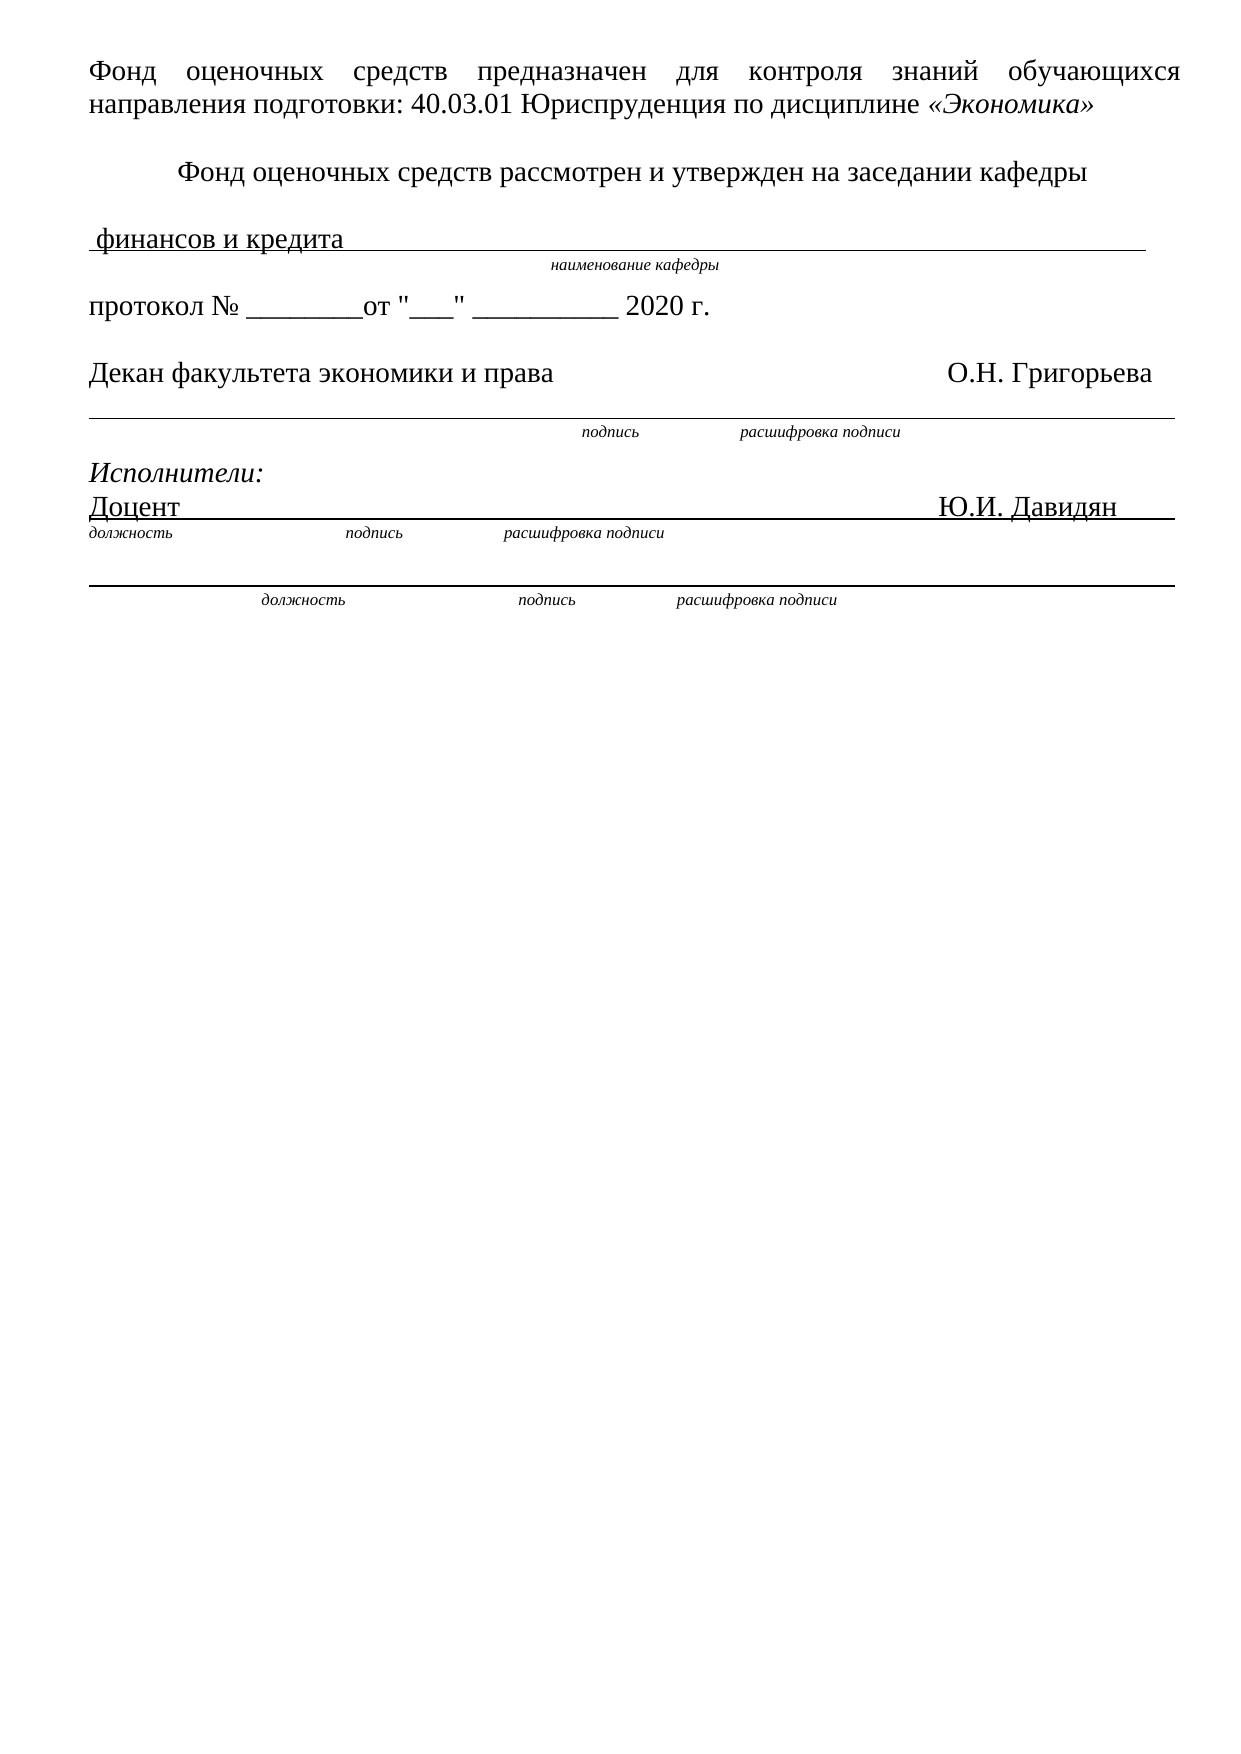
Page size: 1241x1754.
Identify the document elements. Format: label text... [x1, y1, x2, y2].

text должность подпись расшифровка подписи [88, 590, 1181, 623]
text Фонд оценочных средств рассмотрен и утвержден на заседании кафедры [88, 154, 1181, 187]
text наименование кафедры [88, 254, 1181, 288]
text финансов и кредита [88, 221, 1181, 254]
text Декан факультета экономики и права О.Н. Григорьева [88, 355, 1181, 388]
text Фонд оценочных средств предназначен для контроля знаний обучающихся направления подготовки: 40.03.01 Юриспруденция по дисциплине «Экономика» [88, 53, 1181, 120]
text Исполнители: [88, 456, 1181, 489]
text протокол № ________от "___" __________ 2020 г. [88, 288, 1181, 321]
text подпись расшифровка подписи [88, 422, 1181, 456]
text Доцент Ю.И. Давидян должность подпись расшифровка подписи [88, 489, 1181, 556]
